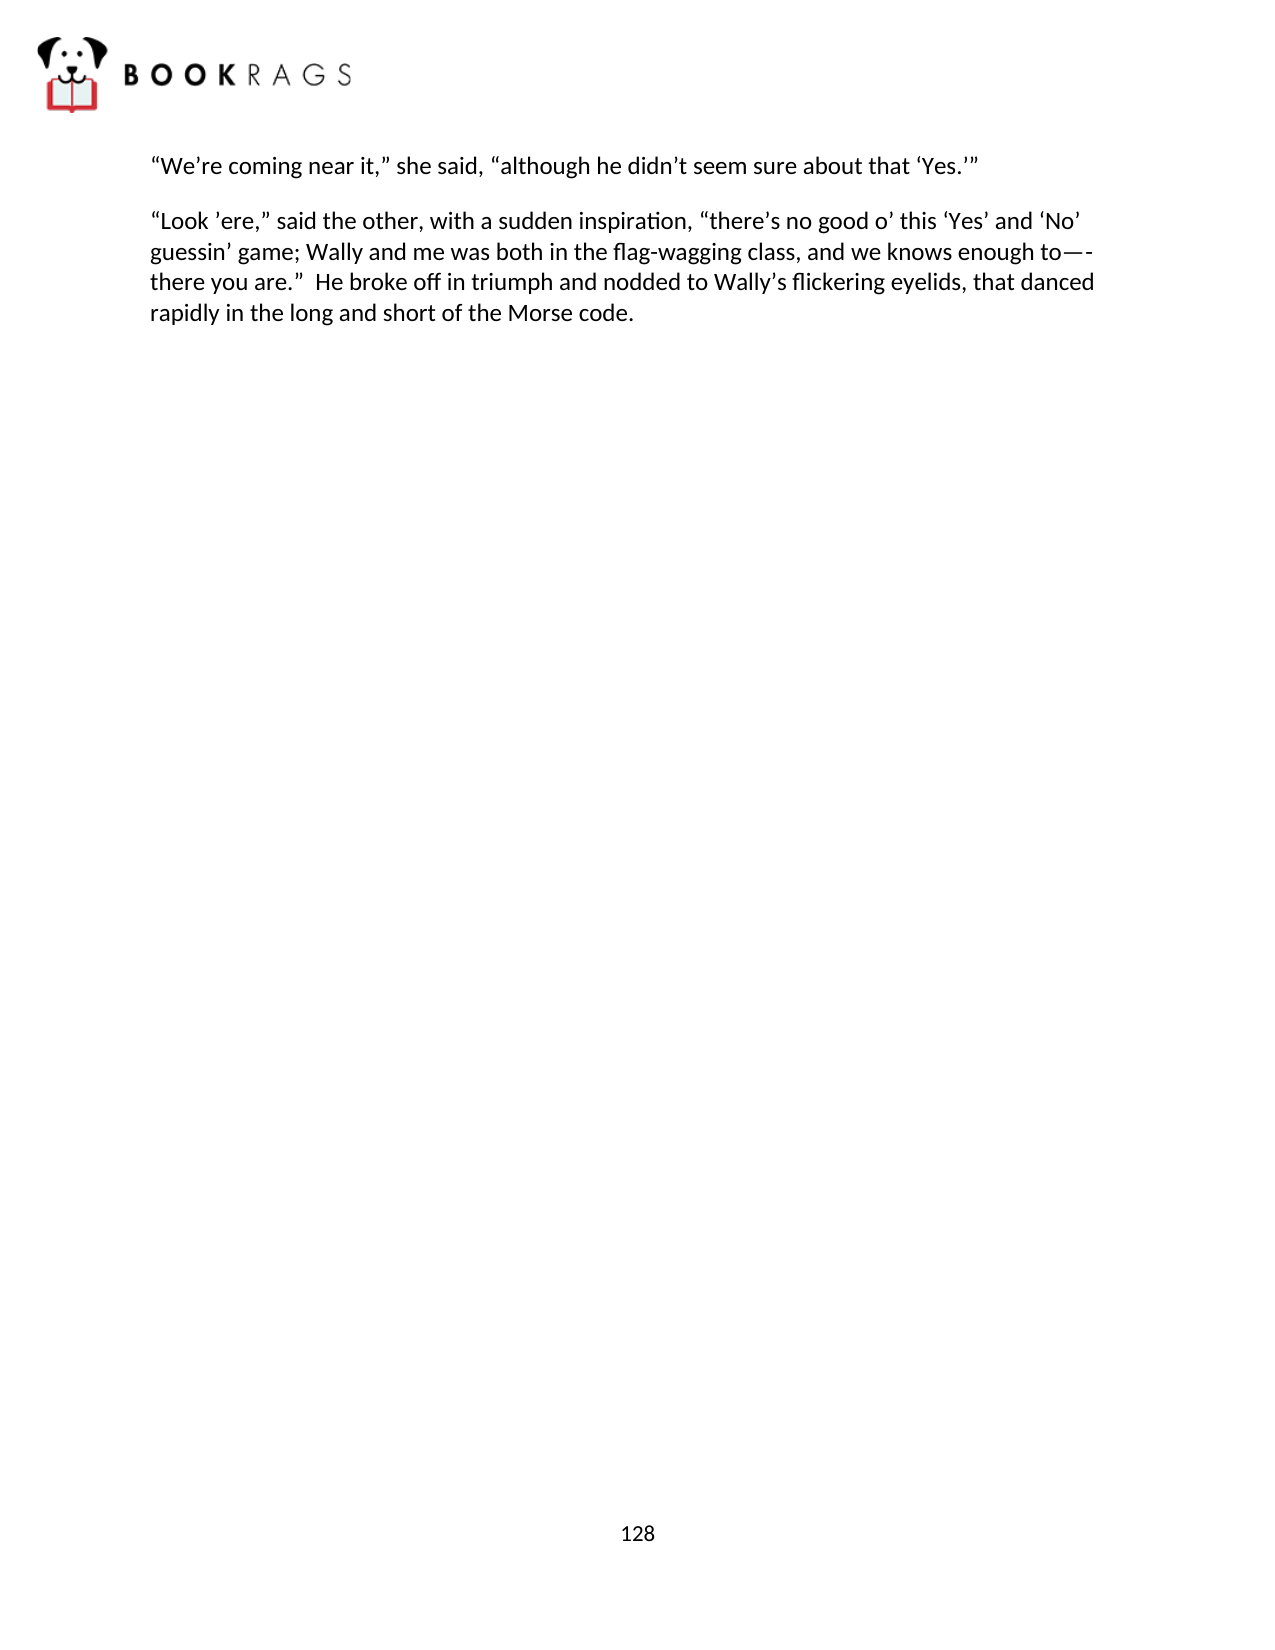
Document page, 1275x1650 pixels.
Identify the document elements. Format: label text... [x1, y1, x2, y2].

text “Look ’ere,” said the other, with a sudden inspiration, “there’s no good o’ this ‘Yes’ and ‘No’ guessin’ game; Wally and me was both in the flag-wagging class, and we knows enough to—­there you are.” He broke off in triumph and nodded to Wally’s flickering eyelids, that danced rapidly in the long and short of the Morse code. [150, 206, 1125, 328]
picture [37, 37, 351, 113]
text “We’re coming near it,” she said, “although he didn’t seem sure about that ‘Yes.’” [150, 150, 1125, 181]
